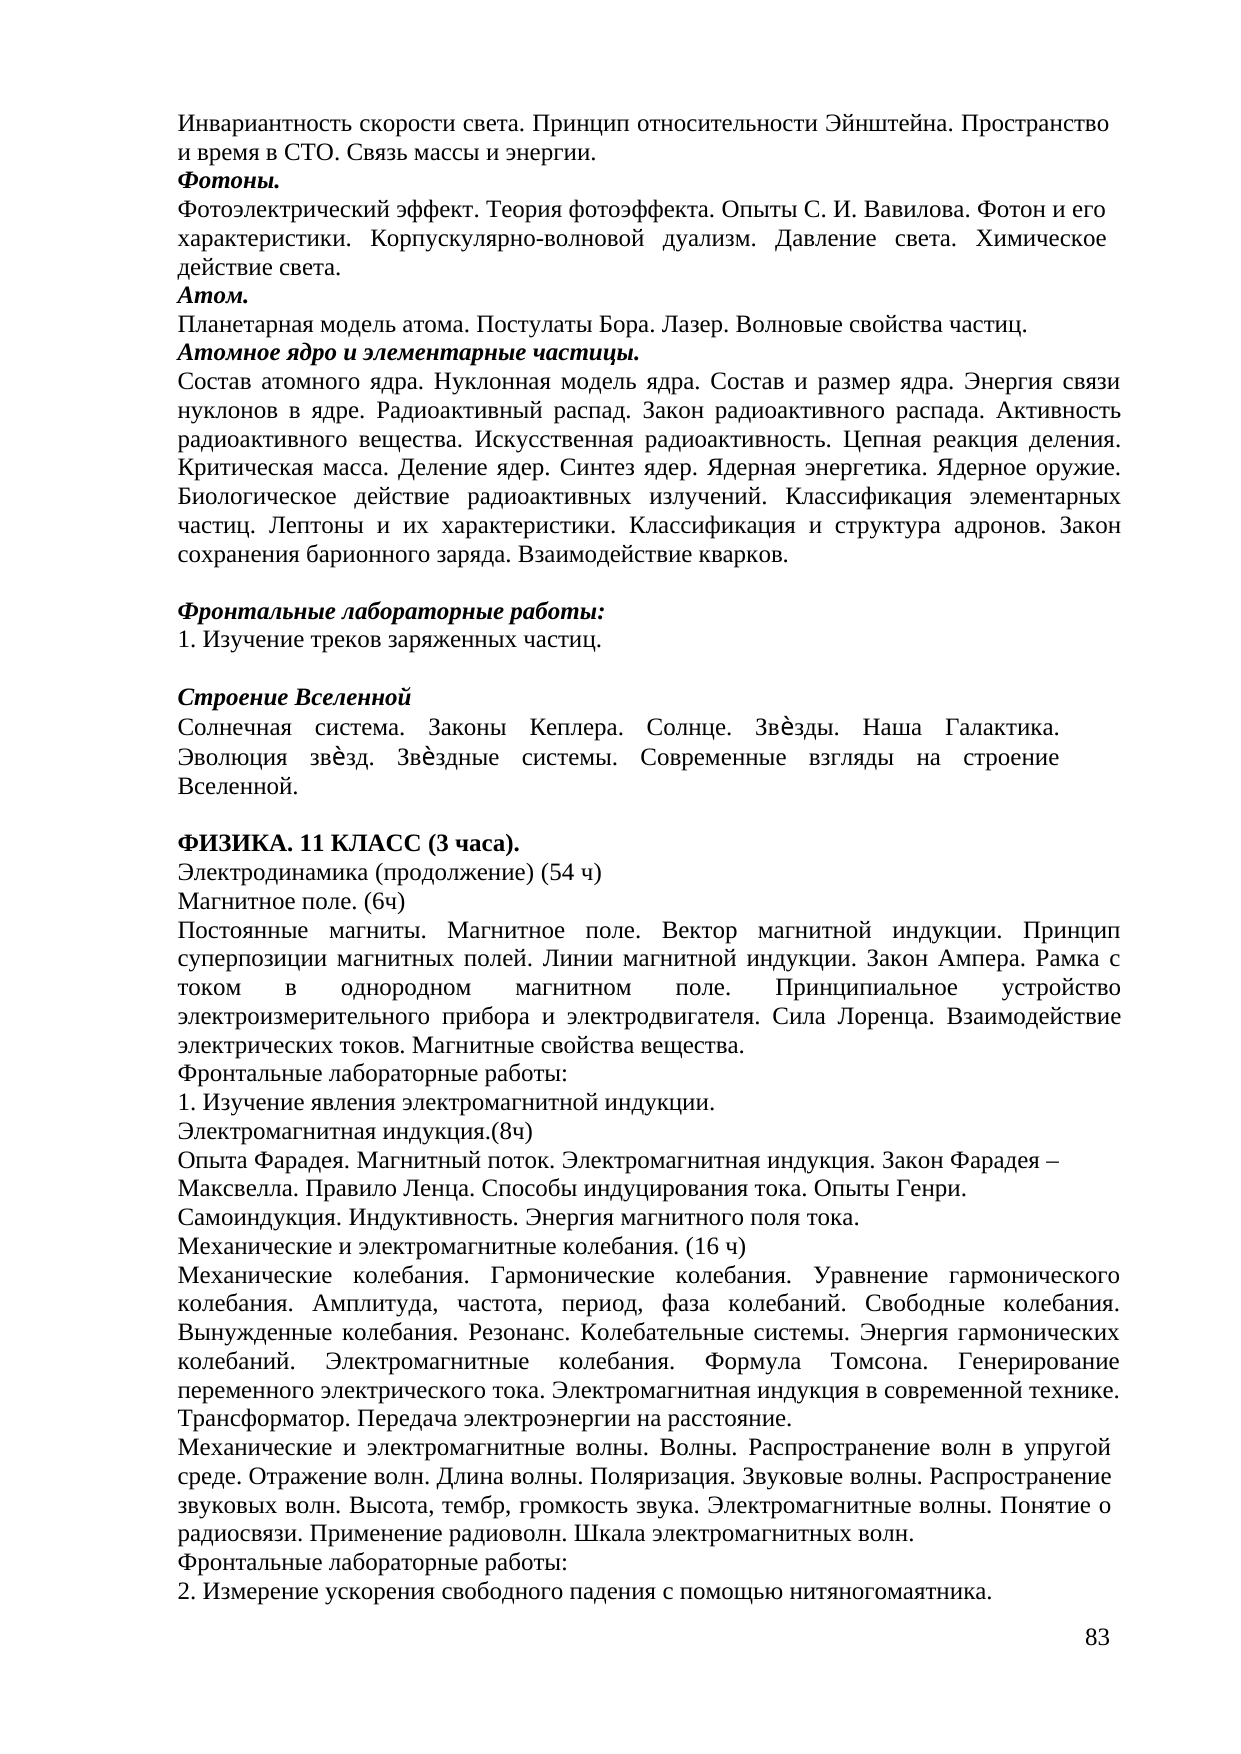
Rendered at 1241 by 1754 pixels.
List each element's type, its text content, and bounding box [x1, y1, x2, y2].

text Фотоны. [177, 166, 1238, 194]
text Атомное ядро и элементарные частицы. [177, 338, 1238, 366]
text Планетарная модель атома. Постулаты Бора. Лазер. Волновые свойства частиц. [177, 309, 1238, 338]
text Фронтальные лабораторные работы: [177, 1547, 1238, 1576]
text Фронтальные лабораторные работы: [177, 1058, 1238, 1087]
text Состав атомного ядра. Нуклонная модель ядра. Состав и размер ядра. Энергия связи нуклонов в ядре. Радиоактивный распад. Закон радиоактивного распада. Активность радиоактивного вещества. Искусственная радиоактивность. Цепная реакция деления. Критическая масса. Деление ядер. Синтез ядер. Ядерная энергетика. Ядерное оружие. Биологическое действие радиоактивных излучений. Классификация элементарных частиц. Лептоны и их характеристики. Классификация и структура адронов. Закон сохранения барионного заряда. Взаимодействие кварков. [177, 366, 1122, 567]
text Механические и электромагнитные волны. Волны. Распространение волн в упругой среде. Отражение волн. Длина волны. Поляризация. Звуковые волны. Распространение звуковых волн. Высота, тембр, громкость звука. Электромагнитные волны. Понятие о радиосвязи. Применение радиоволн. Шкала электромагнитных волн. [177, 1432, 1112, 1547]
text 1. Изучение треков заряженных частиц. [177, 625, 1238, 653]
text Атом. [177, 281, 1238, 309]
text Постоянные магниты. Магнитное поле. Вектор магнитной индукции. Принцип суперпозиции магнитных полей. Линии магнитной индукции. Закон Ампера. Рамка с током в однородном магнитном поле. Принципиальное устройство электроизмерительного прибора и электродвигателя. Сила Лоренца. Взаимодействие электрических токов. Магнитные свойства вещества. [177, 915, 1122, 1058]
text Инвариантность скорости света. Принцип относительности Эйнштейна. Пространство и время в СТО. Связь массы и энергии. [177, 108, 1110, 166]
text Электродинамика (продолжение) (54 ч) Магнитное поле. (6ч) [177, 857, 602, 915]
text Фотоэлектрический эффект. Теория фотоэффекта. Опыты С. И. Вавилова. Фотон и его характеристики. Корпускулярно-волновой дуализм. Давление света. Химическое действие света. [177, 194, 1107, 281]
list Измерение ускорения свободного падения с помощью нитяногомаятника. [177, 1576, 1238, 1605]
text Самоиндукция. Индуктивность. Энергия магнитного поля тока. Механические и электромагнитные колебания. (16 ч) [177, 1202, 860, 1260]
text ФИЗИКА. 11 КЛАСС (3 часа). [177, 829, 1238, 857]
text Фронтальные лабораторные работы: [177, 596, 1238, 625]
text Механические колебания. Гармонические колебания. Уравнение гармонического колебания. Амплитуда, частота, период, фаза колебаний. Свободные колебания. Вынужденные колебания. Резонанс. Колебательные системы. Энергия гармонических колебаний. Электромагнитные колебания. Формула Томсона. Генерирование переменного электрического тока. Электромагнитная индукция в современной технике. Трансформатор. Передача электроэнергии на расстояние. [177, 1260, 1121, 1432]
text Строение Вселенной [177, 682, 1238, 711]
text Опыта Фарадея. Магнитный поток. Электромагнитная индукция. Закон Фарадея – Максвелла. Правило Ленца. Способы индуцирования тока. Опыты Генри. [177, 1145, 1059, 1202]
text Солнечная система. Законы Кеплера. Солнце. Звѐзды. Наша Галактика. Эволюция звѐзд. Звѐздные системы. Современные взгляды на строение Вселенной. [177, 711, 1060, 800]
list Изучение явления электромагнитной индукции. Электромагнитная индукция.(8ч) [177, 1087, 715, 1145]
